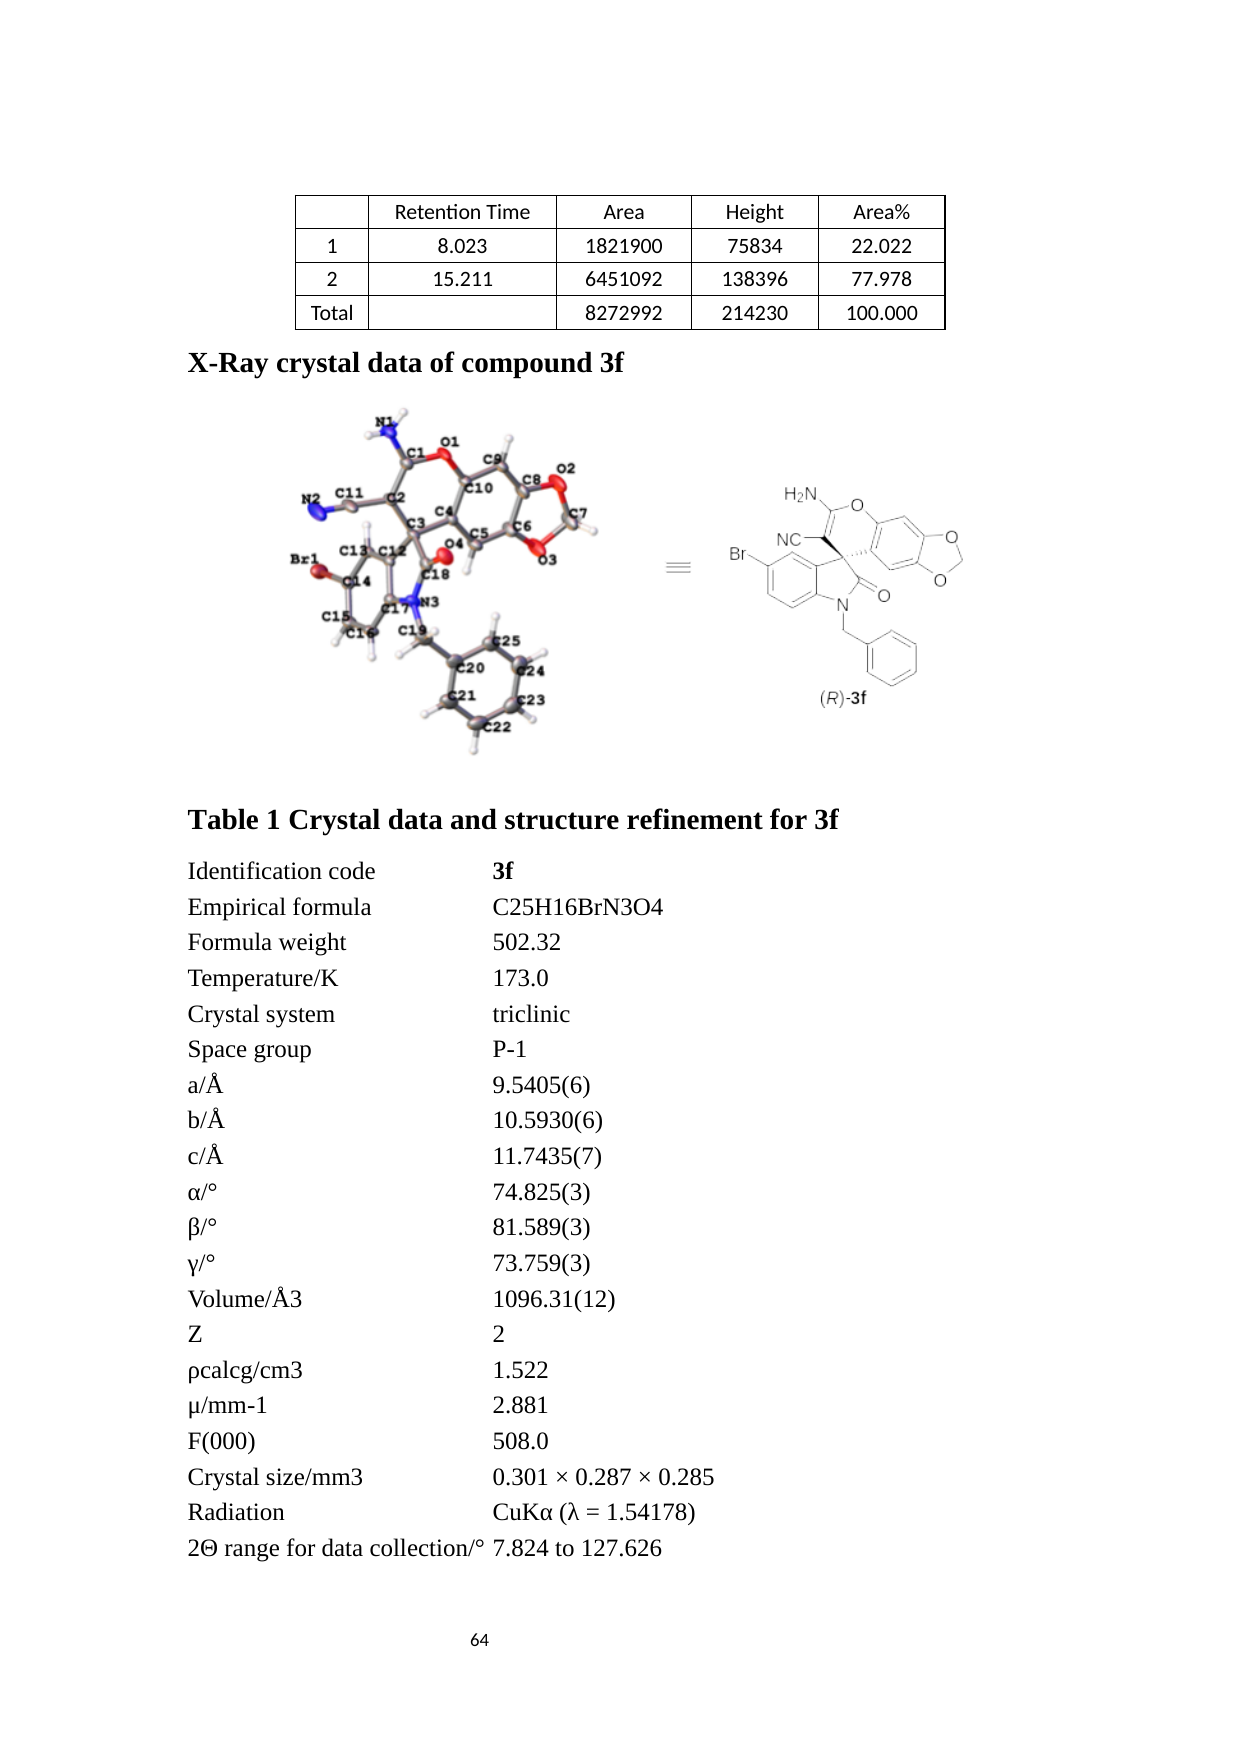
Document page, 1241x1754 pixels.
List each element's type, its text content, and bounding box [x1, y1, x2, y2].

table_cell Formula weight [186, 924, 491, 960]
table_cell 138396 [692, 263, 818, 295]
table_header Area [557, 196, 691, 228]
table_cell C25H16BrN3O4 [491, 889, 890, 924]
table_cell α/° [186, 1174, 491, 1209]
table_cell P-1 [491, 1031, 890, 1067]
table_cell 1096.31(12) [491, 1280, 890, 1316]
table_cell Crystal size/mm3 [186, 1459, 491, 1494]
table_cell 1.522 [491, 1352, 890, 1387]
table_cell 81.589(3) [491, 1209, 890, 1245]
table_cell 1821900 [557, 229, 691, 262]
table_cell 2 [296, 263, 368, 295]
table_cell b/Å [186, 1102, 491, 1138]
table_cell c/Å [186, 1138, 491, 1173]
table_cell [369, 296, 556, 329]
table_cell 8.023 [369, 229, 556, 262]
table_cell 0.301 × 0.287 × 0.285 [491, 1459, 890, 1494]
table_header Retention Time [369, 196, 556, 228]
table_cell Total [296, 296, 368, 329]
table_cell 3f [491, 853, 890, 888]
table_cell Empirical formula [186, 889, 491, 924]
table_cell 75834 [692, 229, 818, 262]
table_cell Volume/Å3 [186, 1280, 491, 1316]
table_cell 502.32 [491, 924, 890, 960]
table_cell Space group [186, 1031, 491, 1067]
table_cell 9.5405(6) [491, 1067, 890, 1102]
table_cell 8272992 [557, 296, 691, 329]
table_header Area% [819, 196, 944, 228]
table_cell 100.000 [819, 296, 944, 329]
table_cell Radiation [186, 1494, 491, 1530]
table_cell 2Θ range for data collection/° [186, 1530, 491, 1565]
table_cell F(000) [186, 1423, 491, 1458]
table_cell 6451092 [557, 263, 691, 295]
text X-Ray crystal data of compound 3f [187, 330, 1053, 395]
table_header Table 1 Crystal data and structure refinement for 3f [186, 785, 890, 853]
table_cell 1 [296, 229, 368, 262]
table_cell 11.7435(7) [491, 1138, 890, 1173]
table_cell triclinic [491, 995, 890, 1031]
table_cell μ/mm‑1 [186, 1387, 491, 1423]
table_cell 10.5930(6) [491, 1102, 890, 1138]
table_cell 15.211 [369, 263, 556, 295]
table_cell 7.824 to 127.626 [491, 1530, 890, 1565]
table_cell 22.022 [819, 229, 944, 262]
table_header [296, 196, 368, 228]
table_cell CuKα (λ = 1.54178) [491, 1494, 890, 1530]
table_cell 214230 [692, 296, 818, 329]
table_cell 2 [491, 1316, 890, 1352]
table_cell 73.759(3) [491, 1245, 890, 1280]
table_cell γ/° [186, 1245, 491, 1280]
table_cell Crystal system [186, 995, 491, 1031]
table_cell Identification code [186, 853, 491, 888]
table_cell Temperature/K [186, 960, 491, 995]
table_cell 508.0 [491, 1423, 890, 1458]
table_cell ρcalcg/cm3 [186, 1352, 491, 1387]
table_cell Z [186, 1316, 491, 1352]
table_cell 2.881 [491, 1387, 890, 1423]
table_cell β/° [186, 1209, 491, 1245]
table_cell 74.825(3) [491, 1174, 890, 1209]
table_cell 77.978 [819, 263, 944, 295]
table_cell a/Å [186, 1067, 491, 1102]
table_cell 173.0 [491, 960, 890, 995]
table_header Height [692, 196, 818, 228]
